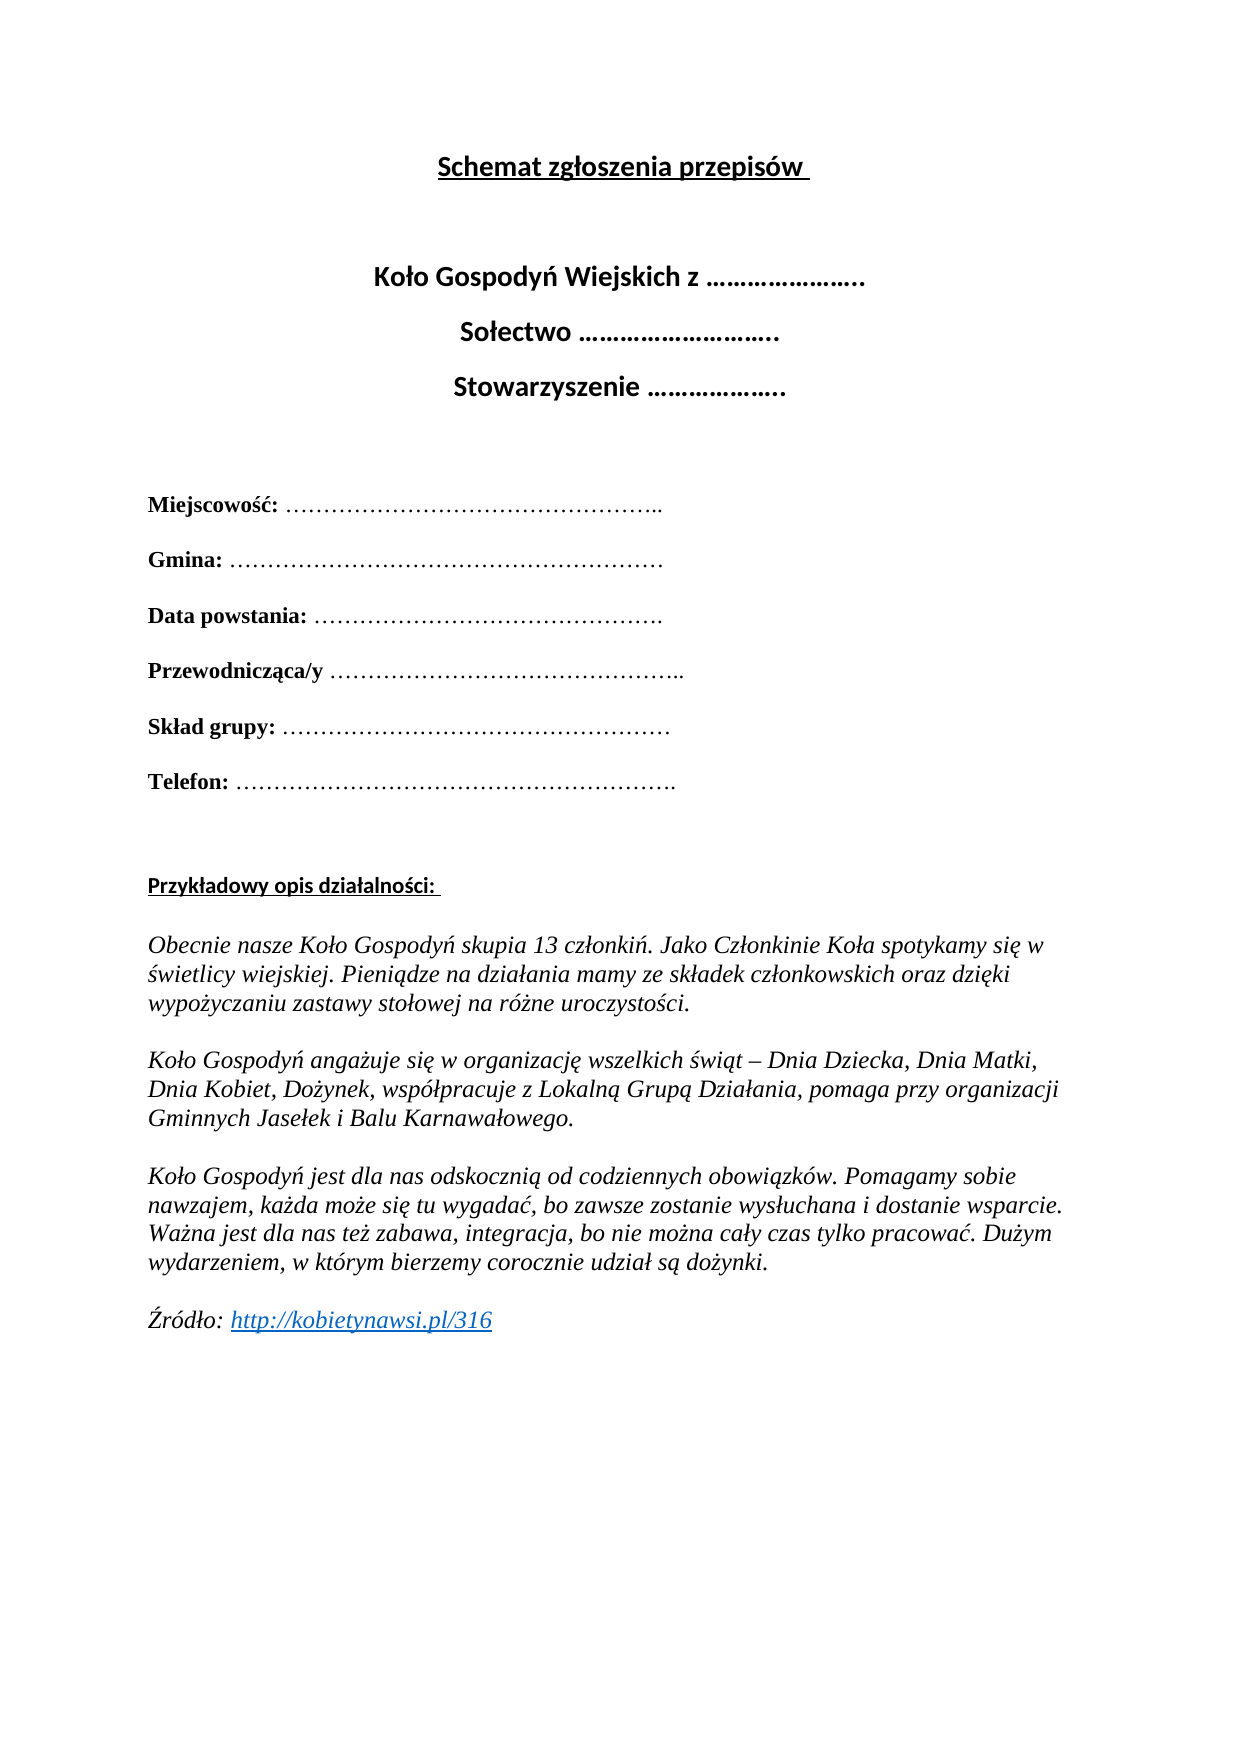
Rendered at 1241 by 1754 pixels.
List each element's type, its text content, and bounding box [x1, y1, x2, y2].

text Źródło: http://kobietynawsi.pl/316 [148, 1305, 1093, 1334]
text Przewodnicząca/y ……………………………………….. [148, 657, 1093, 684]
text Sołectwo ……………………….. [148, 313, 1093, 348]
text Miejscowość: ………………………………………….. [148, 491, 1093, 517]
text Telefon: …………………………………………………. [148, 768, 1093, 795]
text Skład grupy: …………………………………………… [148, 713, 1093, 739]
text Obecnie nasze Koło Gospodyń skupia 13 członkiń. Jako Członkinie Koła spotykamy się w świetlicy wiejskiej. Pieniądze na działania mamy ze składek członkowskich oraz dzięki wypożyczaniu zastawy stołowej na różne uroczystości. [148, 930, 1093, 1016]
text Przykładowy opis działalności: [148, 871, 1093, 899]
text Gmina: ………………………………………………… [148, 546, 1093, 573]
text Data powstania: ………………………………………. [148, 602, 1093, 628]
text Koło Gospodyń jest dla nas odskocznią od codziennych obowiązków. Pomagamy sobie nawzajem, każda może się tu wygadać, bo zawsze zostanie wysłuchana i dostanie wsparcie. Ważna jest dla nas też zabawa, integracja, bo nie można cały czas tylko pracować. Dużym wydarzeniem, w którym bierzemy corocznie udział są dożynki. [148, 1161, 1093, 1276]
text Koło Gospodyń angażuje się w organizację wszelkich świąt – Dnia Dziecka, Dnia Matki, Dnia Kobiet, Dożynek, współpracuje z Lokalną Grupą Działania, pomaga przy organizacji Gminnych Jasełek i Balu Karnawałowego. [148, 1046, 1093, 1132]
text Stowarzyszenie ……………….. [148, 368, 1093, 404]
text Schemat zgłoszenia przepisów [148, 148, 1093, 183]
text Koło Gospodyń Wiejskich z ………………….. [148, 258, 1093, 293]
